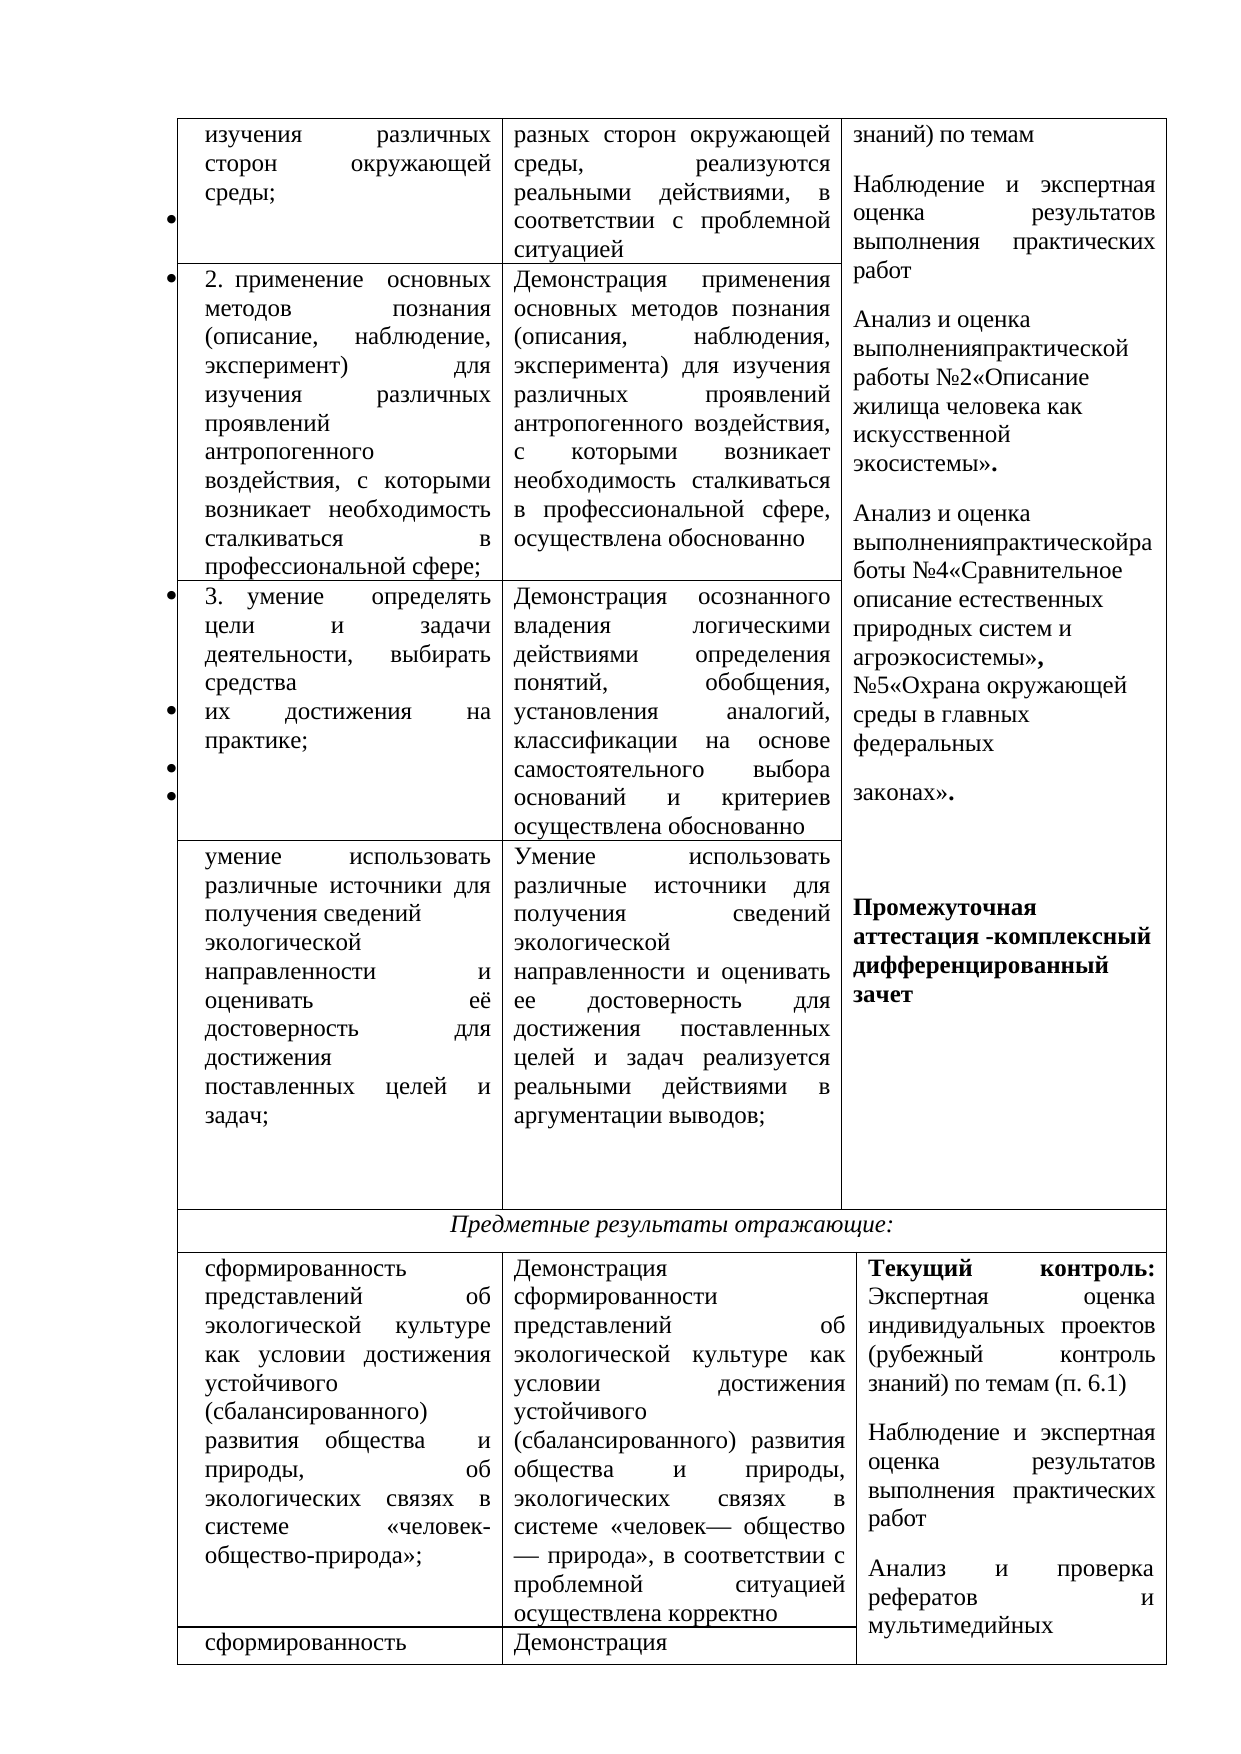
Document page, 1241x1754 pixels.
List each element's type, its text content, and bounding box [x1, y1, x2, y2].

table_cell Демонстрация осознанного владения логическими действиями определения понятий, обобщения, установления аналогий, классификации на основе самостоятельного выбора оснований и критериев осуществлена обоснованно [503, 581, 841, 840]
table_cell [503, 119, 841, 263]
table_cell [178, 1628, 502, 1664]
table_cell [178, 119, 502, 263]
table_cell Предметные результаты отражающие: [178, 1210, 1166, 1252]
table_cell Умение использовать различные источники для получения сведений экологической направленности и оценивать ее достоверность для достижения поставленных целей и задач реализуется реальными действиями в аргументации выводов; [503, 841, 841, 1208]
table_cell умение использовать различные источники для получения сведений экологической направленности и оценивать её достоверность для достижения поставленных целей и задач; [178, 841, 502, 1208]
table_cell 3. умение определять цели и задачи деятельности, выбирать средства их достижения на практике; [178, 581, 502, 840]
table_cell Демонстрация применения основных методов познания (описания, наблюдения, эксперимента) для изучения различных проявлений антропогенного воздействия, с которыми возникает необходимость сталкиваться в профессиональной сфере, осуществлена обоснованно [503, 264, 841, 580]
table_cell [842, 119, 1166, 1208]
table_cell Демонстрация сформированности представлений об экологической культуре как условии достижения устойчивого (сбалансированного) развития общества и природы, экологических связях в системе «человек— общество — природа», в соответствии с проблемной ситуацией осуществлена корректно [503, 1253, 856, 1626]
table_cell Текущий контроль: Экспертная оценка индивидуальных проектов (рубежный контроль знаний) по темам (п. 6.1) Наблюдение и экспертная оценка результатов выполнения практических работ Анализ и проверка рефератов и мультимедийных презентаций по темам: Земельный фонд и его динамика под влиянием антропогенных факторов. Проблемы водных ресурсов и способы их решения (на примере России). Проблемы почвенной эрозии и способы её решения в России. Проблемы устойчивости лесных экосистем в России. Особо неблагоприятные в экологическом отношении территории России: возможные способы решения проблем. Особо охраняемые природные территории и их значение в охране природы. Анализ и оценка выполненияпрактической работы №1 «Описание антропогенных изменений в естественных природных ландшафтах своей местности». Анализ и оценка выполненияпрактической работы №2«Описание жилища человека как искусственной экосистемы». Анализ и оценка выполненияпрактической работы №3«Решение экологических задач на устойчивость и развитие». Промежуточная аттестация -комплексный дифференцированный зачет [857, 1253, 1166, 1664]
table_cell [503, 1628, 856, 1664]
table_cell сформированность представлений об экологической культуре как условии достижения устойчивого (сбалансированного) развития общества и природы, об экологических связях в системе «человек-общество-природа»; [178, 1253, 502, 1626]
table_cell 2. применение основных методов познания (описание, наблюдение, эксперимент) для изучения различных проявлений антропогенного воздействия, с которыми возникает необходимость сталкиваться в профессиональной сфере; [178, 264, 502, 580]
